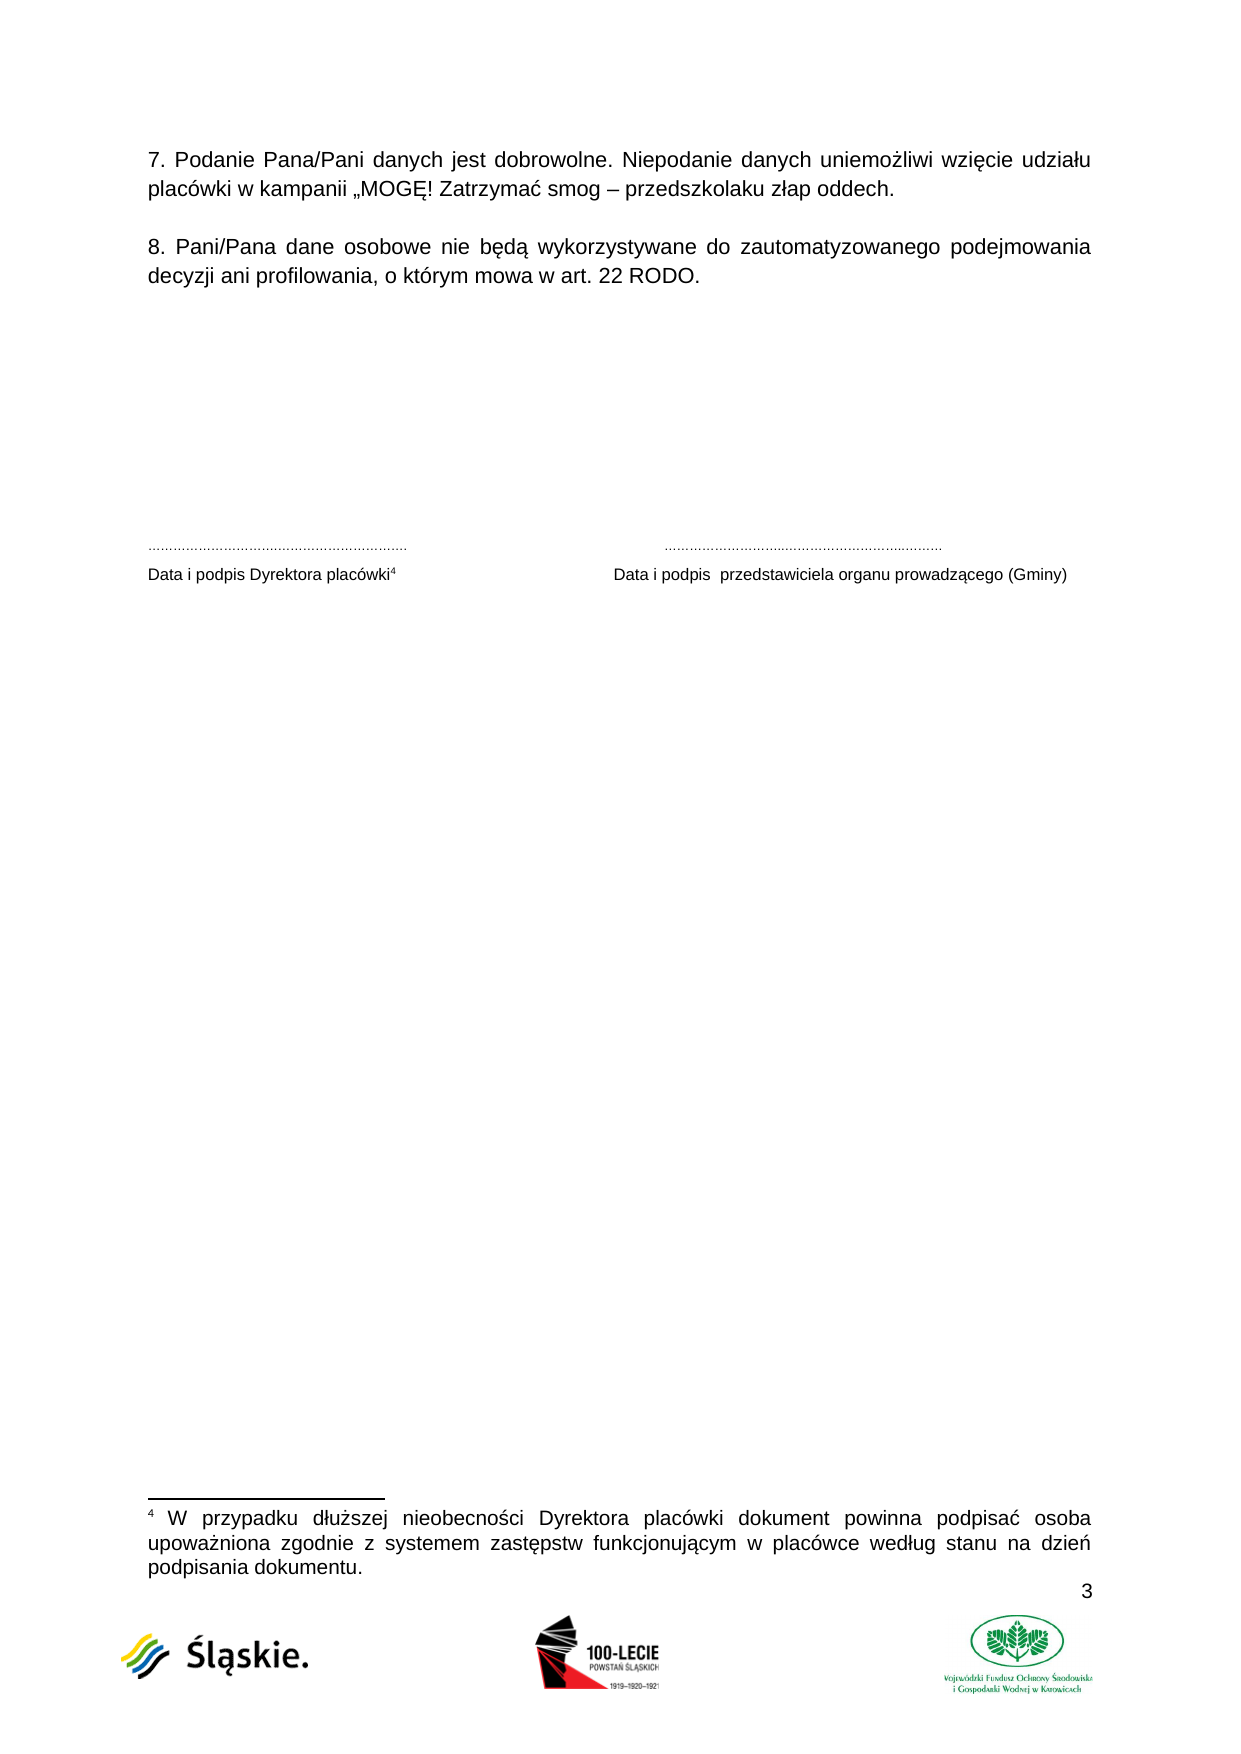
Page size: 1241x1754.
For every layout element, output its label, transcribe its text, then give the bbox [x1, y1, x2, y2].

picture [535, 1615, 659, 1689]
text 7. Podanie Pana/Pani danych jest dobrowolne. Niepodanie danych uniemożliwi wzięcie udziału placówki w kampanii „MOGĘ! Zatrzymać smog – przedszkolaku złap oddech. [148, 147, 1093, 201]
picture [944, 1615, 1093, 1694]
picture [120, 1623, 318, 1688]
text 8. Pani/Pana dane osobowe nie będą wykorzystywane do zautomatyzowanego podejmowania decyzji ani profilowania, o którym mowa w art. 22 RODO. [148, 234, 1093, 288]
text ………………………….…………………………. ………………………..………………………..……… Data i podpis Dyrektora placówki Data i podpis przedstawiciela organu prowadzącego (Gminy) [148, 538, 1093, 584]
